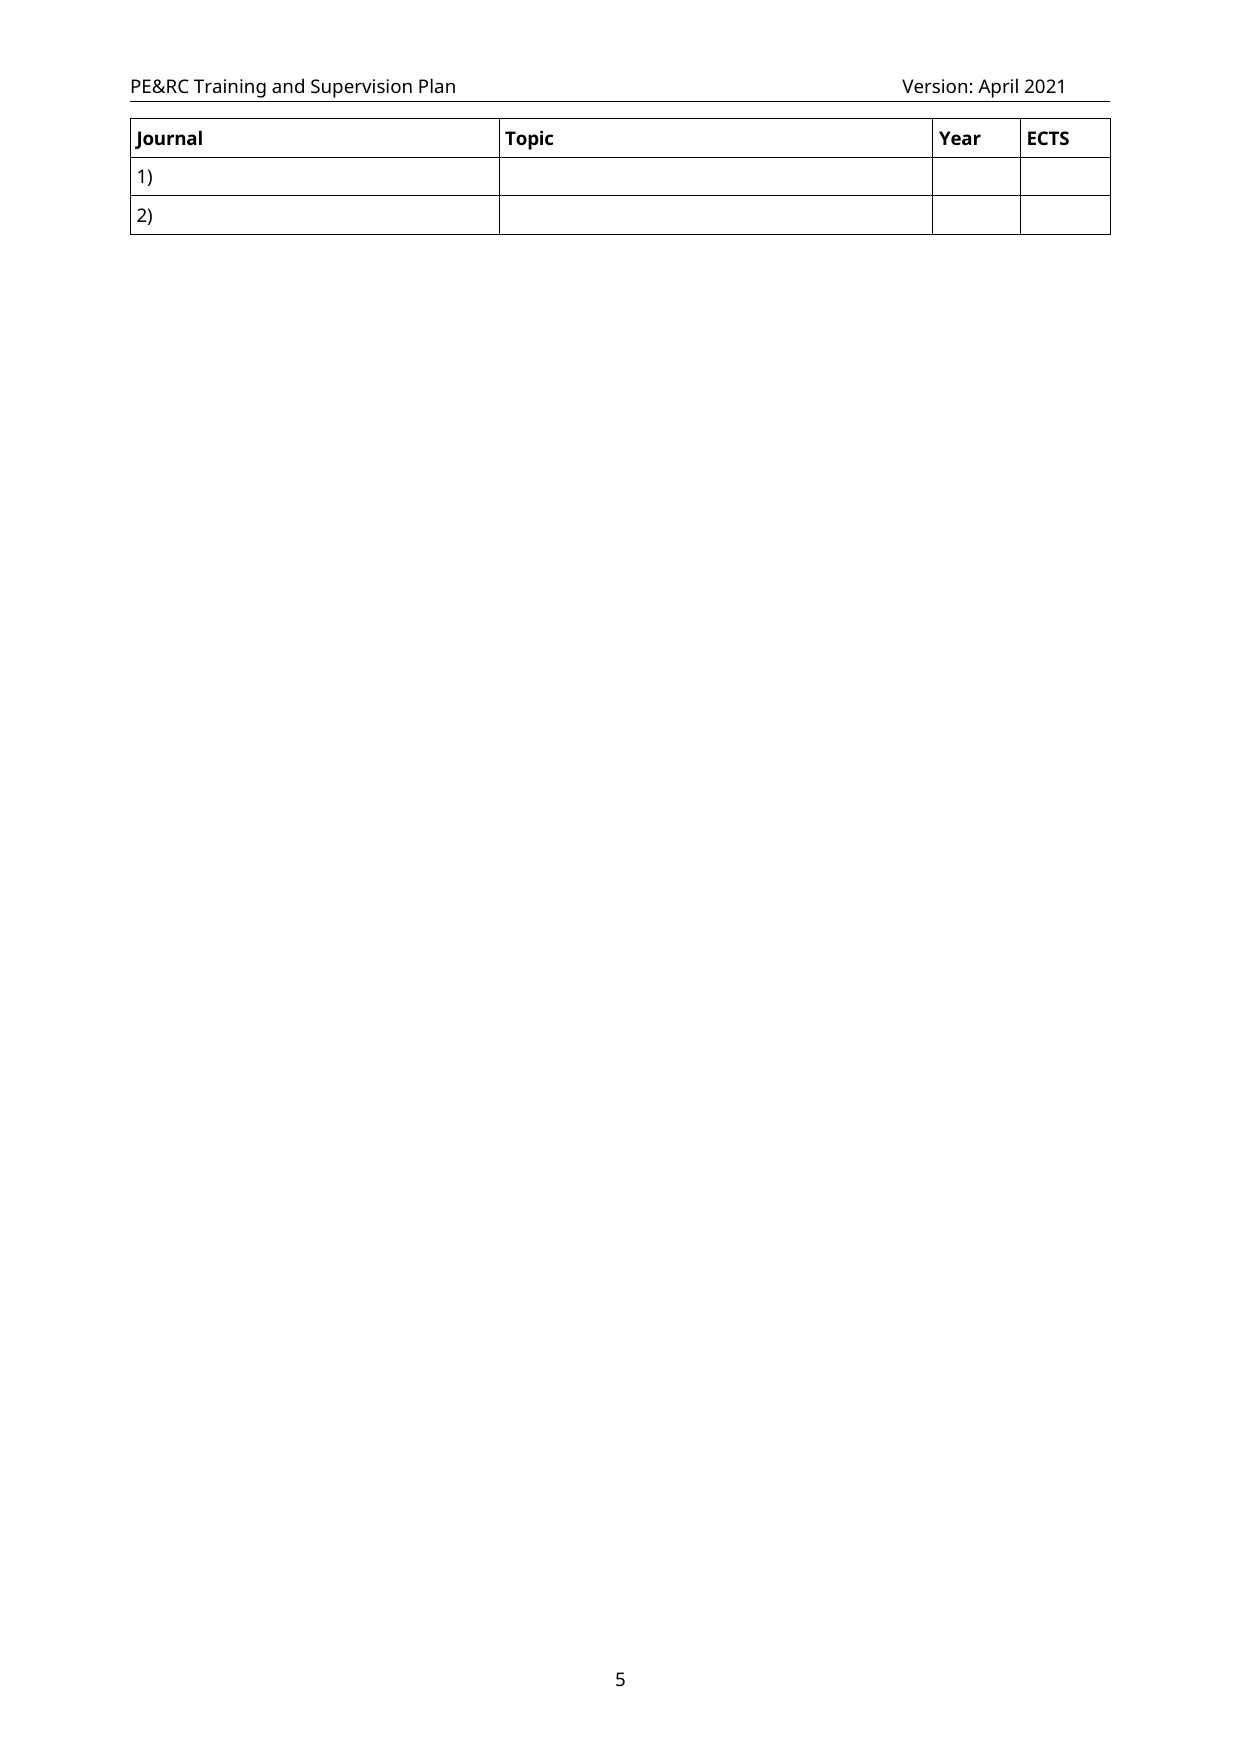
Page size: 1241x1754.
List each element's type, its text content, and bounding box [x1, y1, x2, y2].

table_cell [933, 158, 1020, 195]
table_header Journal [131, 119, 499, 157]
table_cell [500, 196, 932, 233]
table_header Year [933, 119, 1020, 157]
table_cell [933, 196, 1020, 233]
table_header Topic [500, 119, 932, 157]
table_cell 1) [131, 158, 499, 195]
table_cell [1021, 196, 1110, 233]
table_header ECTS [1021, 119, 1110, 157]
table_cell 2) [131, 196, 499, 233]
table_cell [1021, 158, 1110, 195]
table_cell [500, 158, 932, 195]
